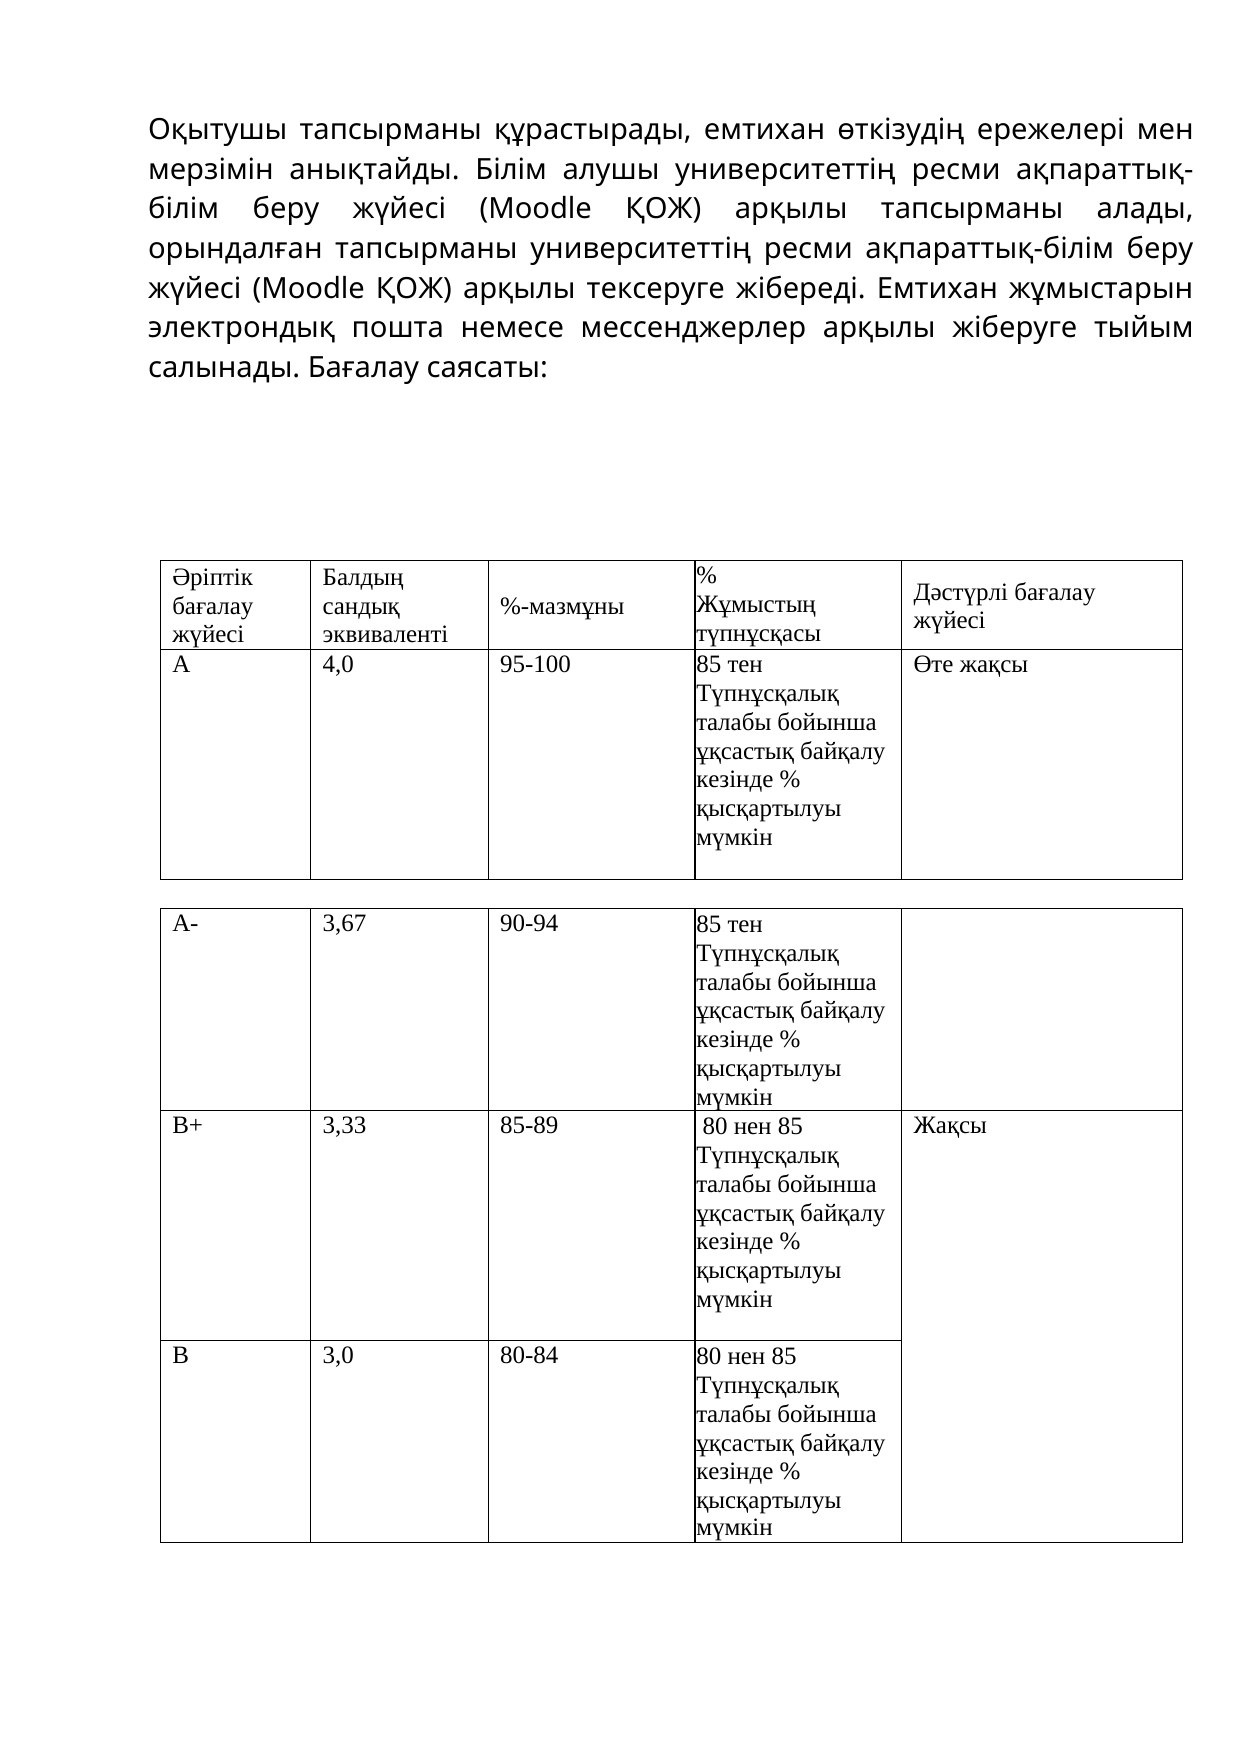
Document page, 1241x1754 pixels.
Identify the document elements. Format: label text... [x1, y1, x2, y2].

table_cell 85-89 [489, 1111, 694, 1340]
table_cell 3,0 [311, 1341, 488, 1542]
table_header Дәстүрлі бағалау жүйесі [902, 561, 1182, 648]
table_cell 4,0 [311, 650, 488, 878]
table_cell 80-84 [489, 1341, 694, 1542]
table_cell Өте жақсы [902, 650, 1182, 878]
table_cell 80 нен 85 Түпнұсқалық талабы бойынша ұқсастық байқалу кезінде % қысқартылуы мүмкін [696, 1341, 901, 1542]
table_header [902, 909, 1182, 1110]
table_header Әріптік бағалау жүйесі [161, 561, 310, 648]
table_header 90-94 [489, 909, 694, 1110]
table_cell 95-100 [489, 650, 694, 878]
table_header 85 тен Түпнұсқалық талабы бойынша ұқсастық байқалу кезінде % қысқартылуы мүмкін [696, 909, 901, 1110]
table_header % Жұмыстың түпнұсқасы [696, 561, 901, 648]
table_cell А [161, 650, 310, 878]
table_cell 80 нен 85 Түпнұсқалық талабы бойынша ұқсастық байқалу кезінде % қысқартылуы мүмкін [696, 1111, 901, 1340]
table_cell Жақсы [902, 1111, 1182, 1542]
table_cell В [161, 1341, 310, 1542]
table_header А- [161, 909, 310, 1110]
text Оқытушы тапсырманы құрастырады, емтихан өткізудің ережелері мен мерзімін анықтайды. Білім алушы университеттің ресми ақпараттық-білім беру жүйесі (Moodle ҚОЖ) арқылы тапсырманы алады, орындалған тапсырманы университеттің ресми ақпараттық-білім беру жүйесі (Moodle ҚОЖ) арқылы тексеруге жібереді. Емтихан жұмыстарын электрондық пошта немесе мессенджерлер арқылы жіберуге тыйым салынады. Бағалау саясаты: [148, 108, 1194, 386]
table_header 3,67 [311, 909, 488, 1110]
table_header %-мазмұны [489, 561, 694, 648]
table_cell 3,33 [311, 1111, 488, 1340]
table_cell 85 тен Түпнұсқалық талабы бойынша ұқсастық байқалу кезінде % қысқартылуы мүмкін [696, 650, 901, 878]
table_header Балдың сандық эквиваленті [311, 561, 488, 648]
table_cell В+ [161, 1111, 310, 1340]
